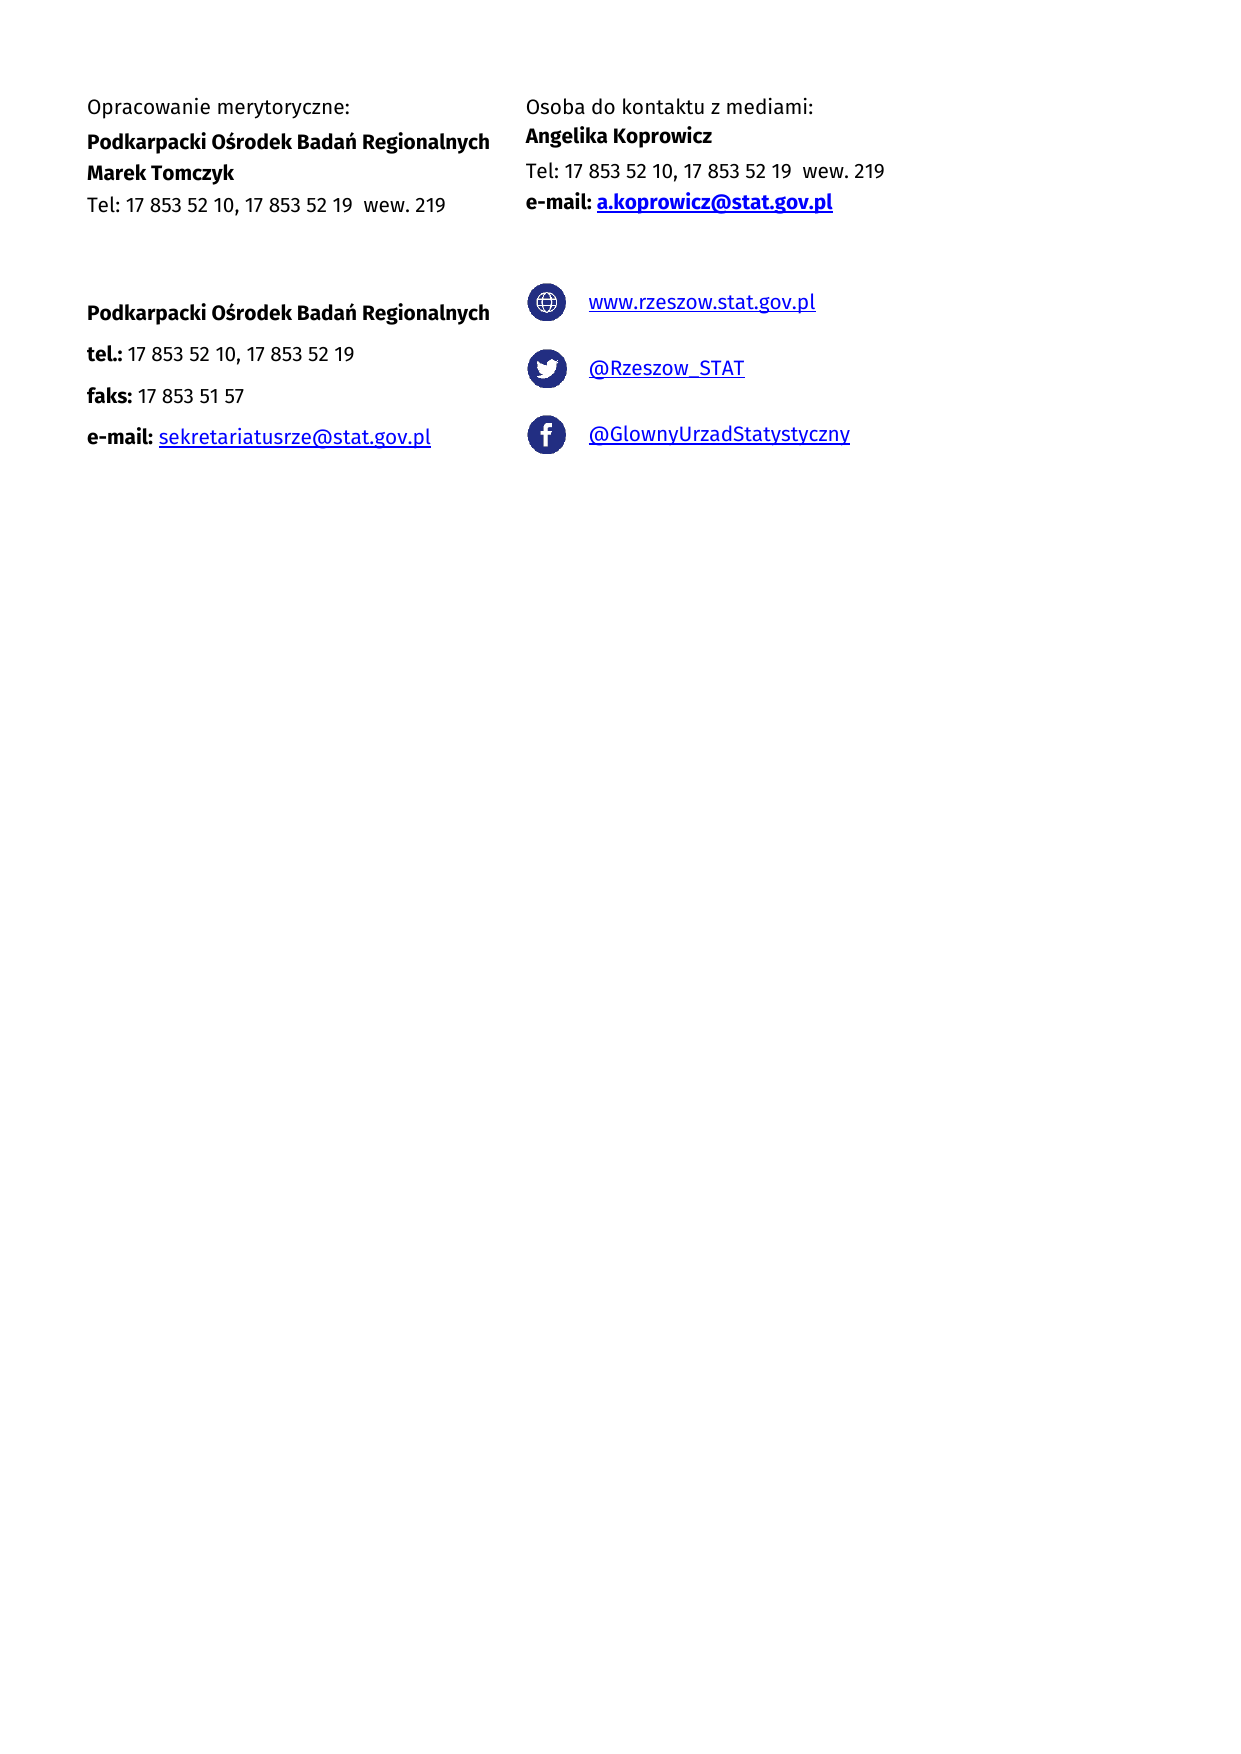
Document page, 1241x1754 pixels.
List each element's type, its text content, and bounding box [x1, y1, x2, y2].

table_cell Podkarpacki Ośrodek Badań Regionalnych tel.: 17 853 52 10, 17 853 52 19 faks: 17 853 51 57 e-mail: sekretariatusrze@stat.gov.pl [76, 269, 514, 468]
table_header Opracowanie merytoryczne: Podkarpacki Ośrodek Badań Regionalnych Marek Tomczyk Tel: 17 853 52 10, 17 853 52 19 wew. 219 [76, 70, 514, 269]
table_cell @Rzeszow_STAT [577, 335, 915, 402]
picture [525, 413, 568, 456]
table_cell [514, 402, 577, 468]
table_cell @GlownyUrzadStatystyczny [577, 402, 915, 468]
table_header Osoba do kontaktu z mediami: Angelika Koprowicz Tel: 17 853 52 10, 17 853 52 19 wew. 219 e-mail: a.koprowicz@stat.gov.pl [514, 70, 915, 269]
table_cell www.rzeszow.stat.gov.pl [577, 269, 915, 335]
table_cell [514, 269, 577, 335]
table_cell [514, 335, 577, 402]
picture [525, 347, 569, 390]
picture [525, 281, 568, 323]
